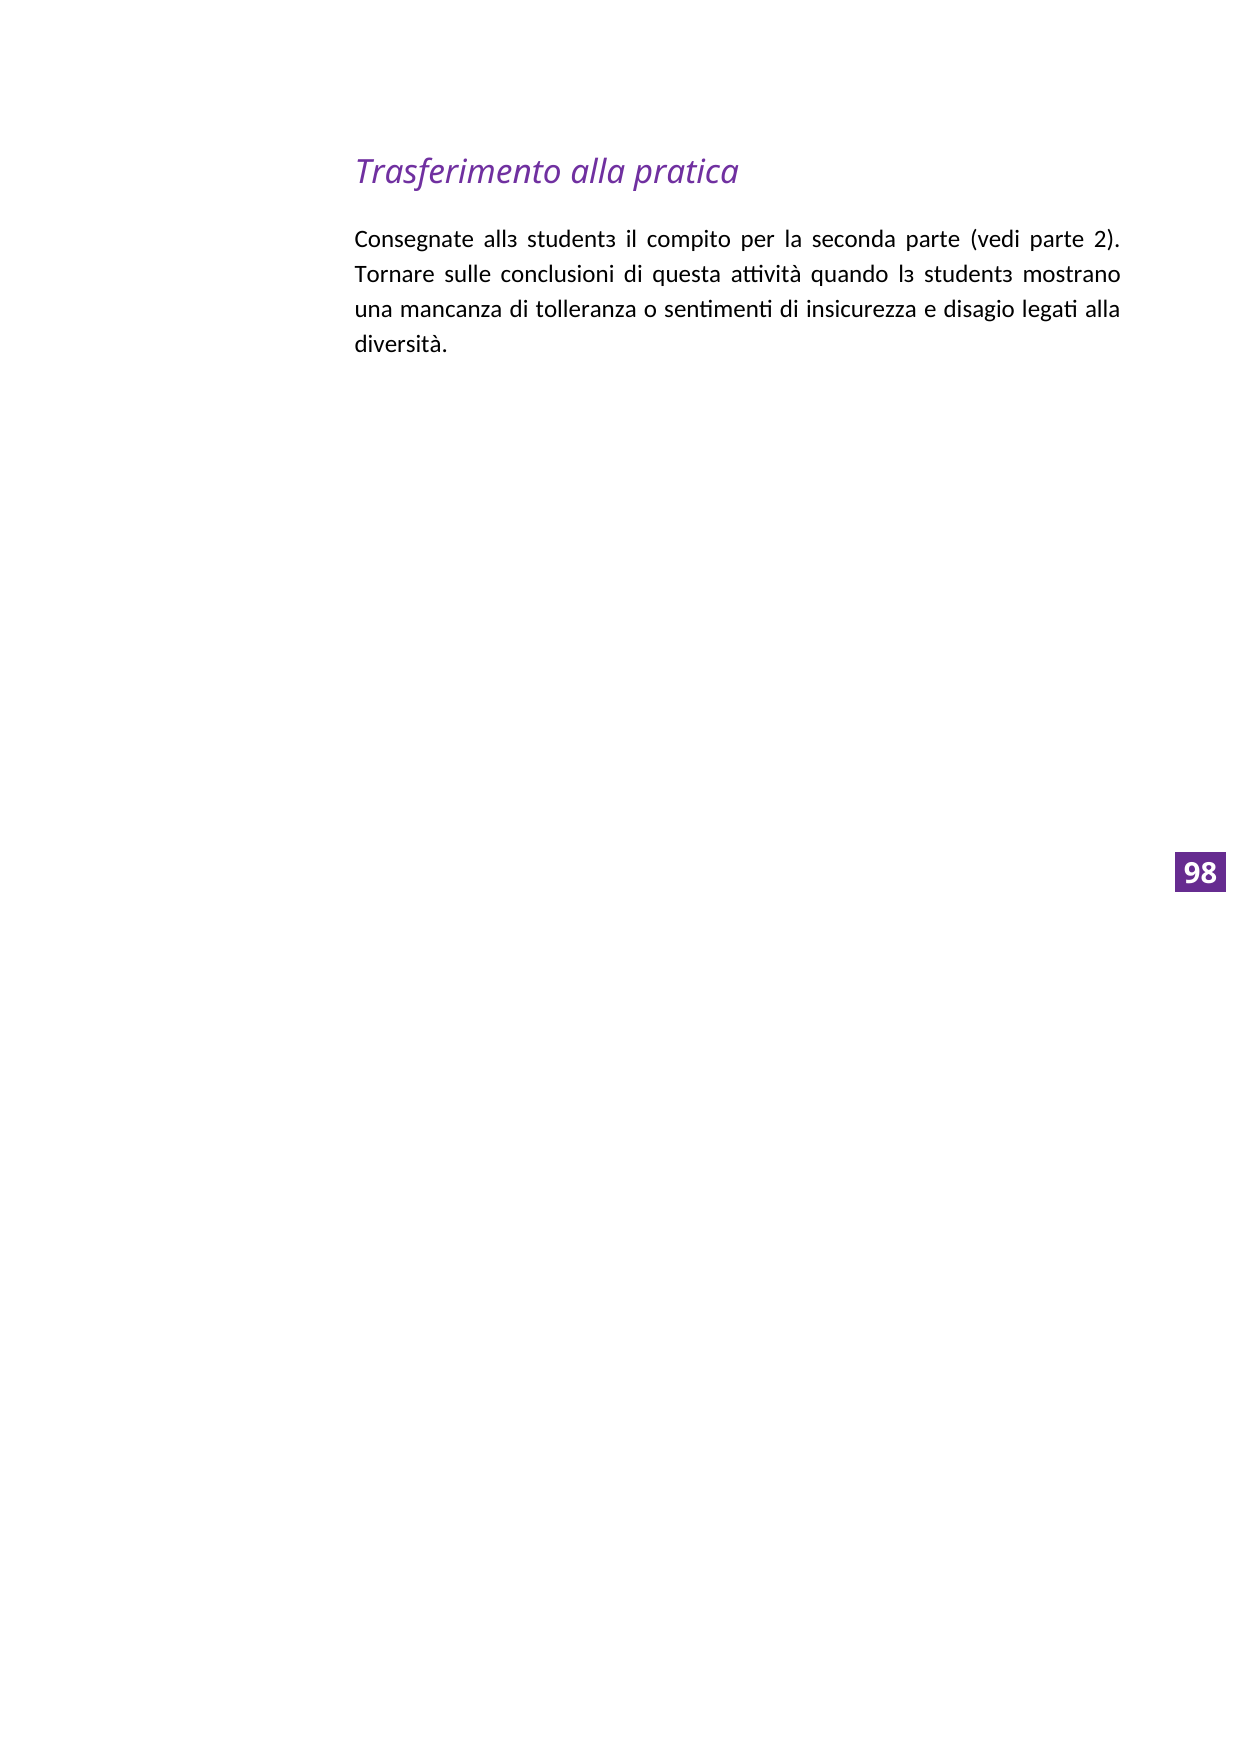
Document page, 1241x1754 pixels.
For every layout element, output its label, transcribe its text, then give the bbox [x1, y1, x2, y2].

text Trasferimento alla pratica [354, 148, 1122, 193]
text Consegnate allз studentз il compito per la seconda parte (vedi parte 2). Tornare sulle conclusioni di questa attività quando lз studentз mostrano una mancanza di tolleranza o sentimenti di insicurezza e disagio legati alla diversità. [354, 223, 1122, 359]
